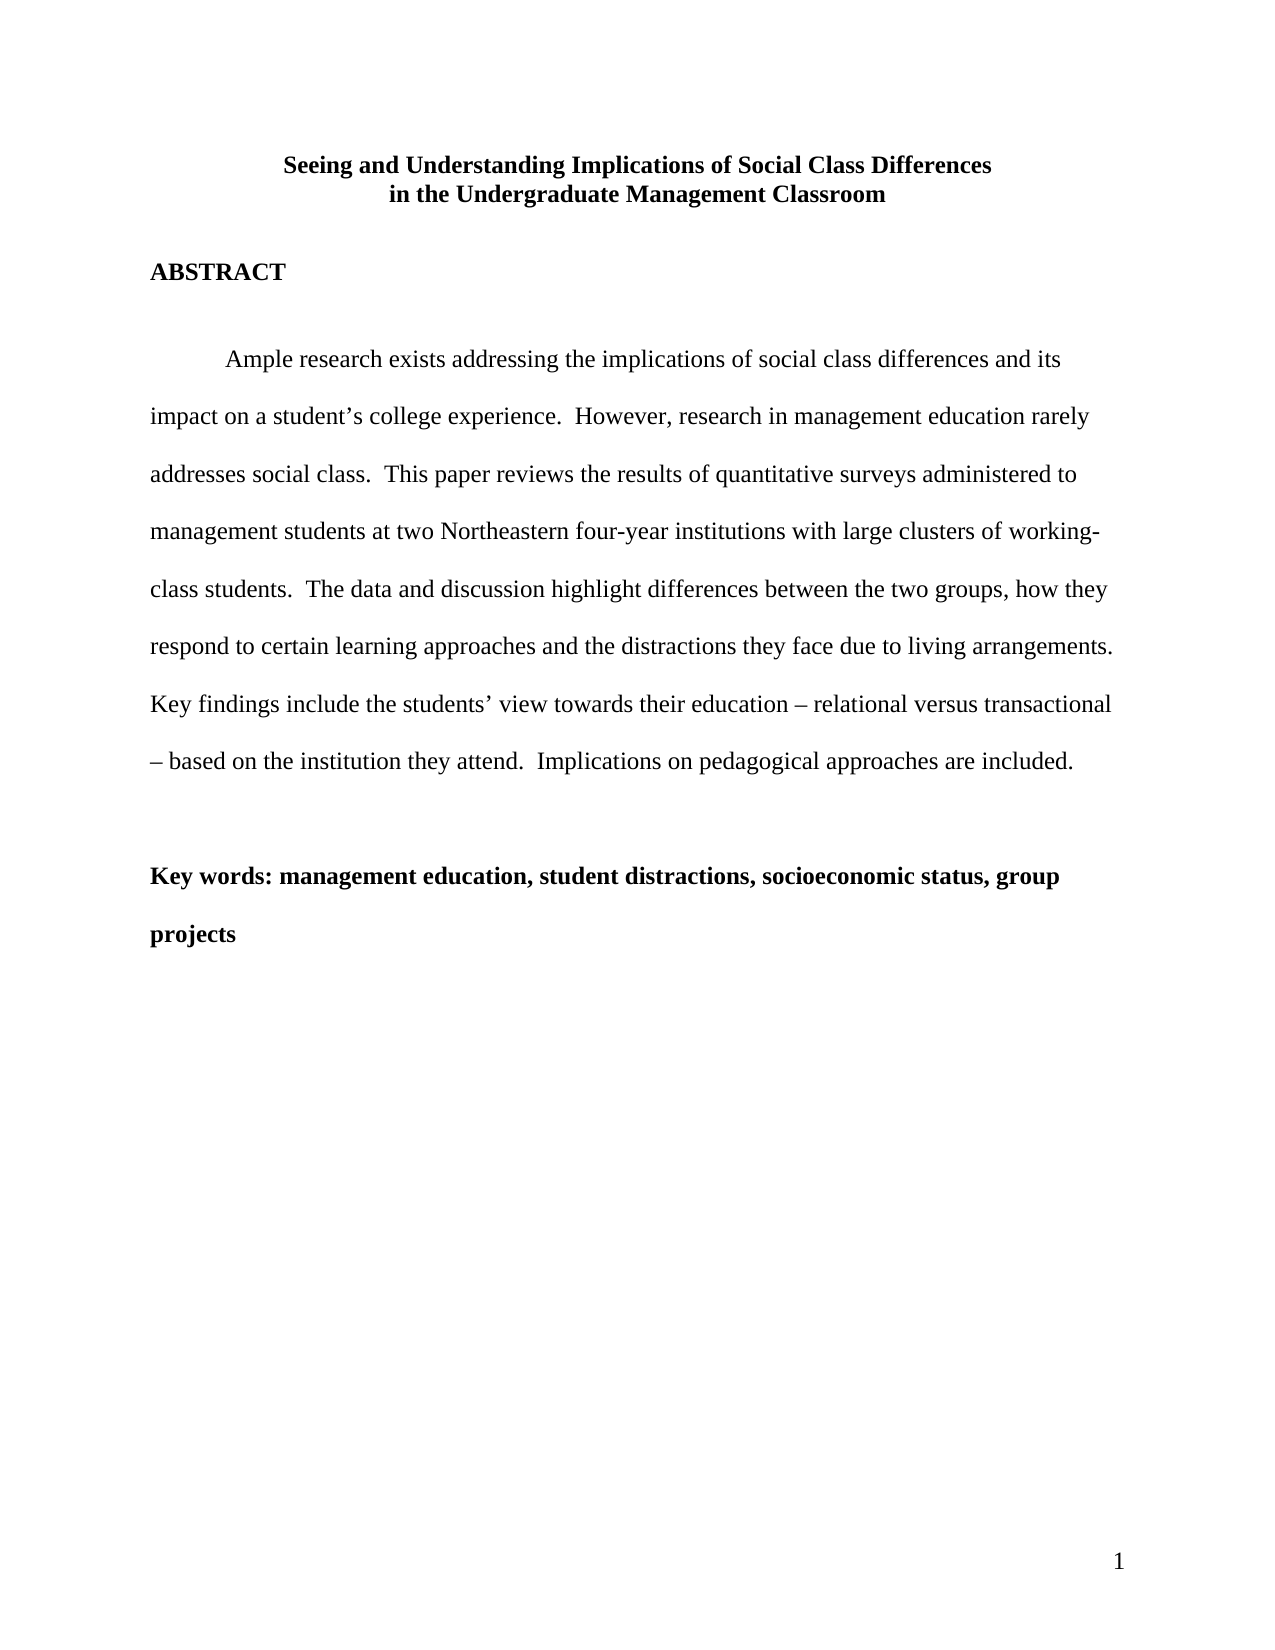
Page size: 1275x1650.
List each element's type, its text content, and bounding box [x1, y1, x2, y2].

text ABSTRACT [150, 257, 1125, 286]
subtitle in the Undergraduate Management Classroom [150, 179, 1125, 207]
subtitle Seeing and Understanding Implications of Social Class Differences [150, 150, 1125, 179]
text Ample research exists addressing the implications of social class differences and its impact on a student’s college experience. However, research in management education rarely addresses social class. This paper reviews the results of quantitative surveys administered to management students at two Northeastern four-year institutions with large clusters of working-class students. The data and discussion highlight differences between the two groups, how they respond to certain learning approaches and the distractions they face due to living arrangements. Key findings include the students’ view towards their education – relational versus transactional – based on the institution they attend. Implications on pedagogical approaches are included. [150, 344, 1125, 775]
text Key words: management education, student distractions, socioeconomic status, group projects [150, 861, 1125, 947]
